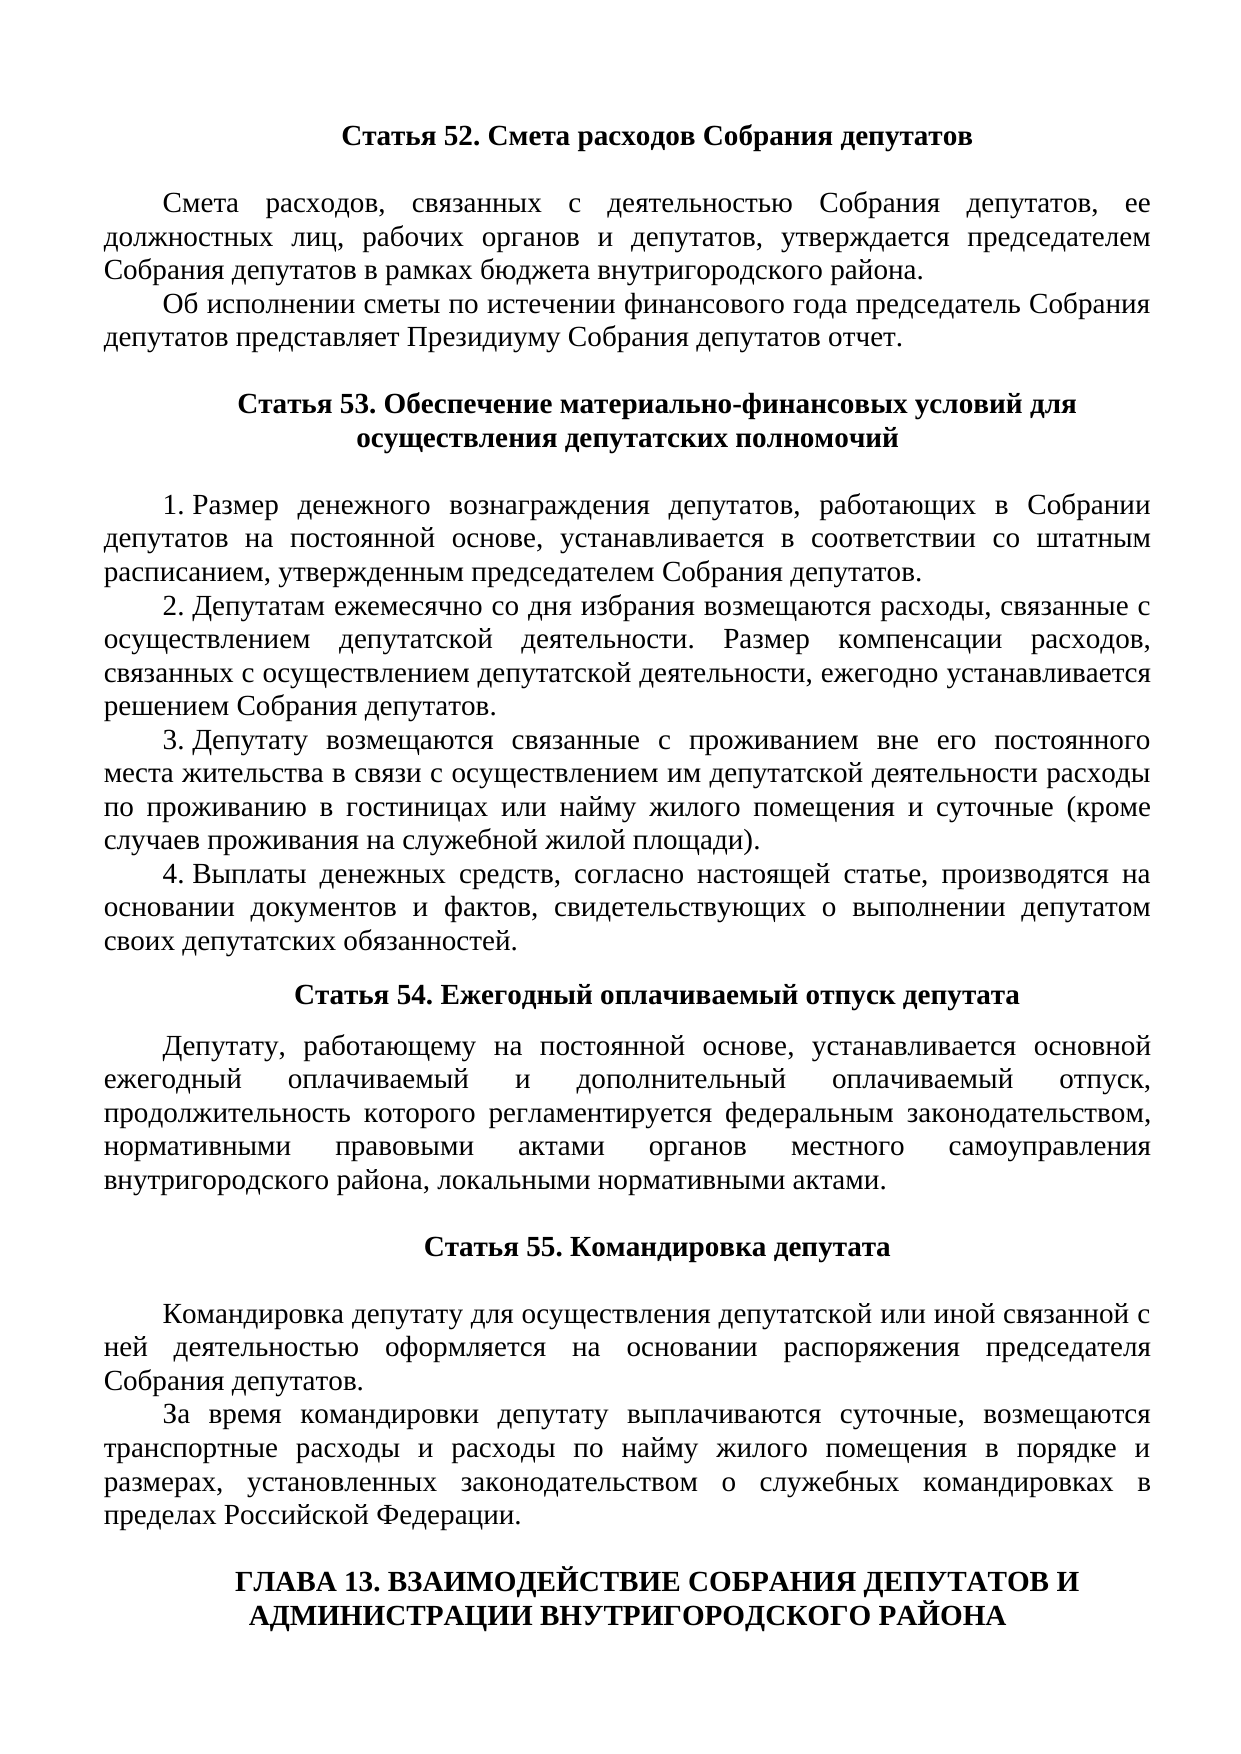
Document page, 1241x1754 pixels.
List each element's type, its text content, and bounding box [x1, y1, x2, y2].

text Депутату, работающему на постоянной основе, устанавливается основной ежегодный оплачиваемый и дополнительный оплачиваемый отпуск, продолжительность которого регламентируется федеральным законодательством, нормативными правовыми актами органов местного самоуправления внутригородского района, локальными нормативными актами. [103, 1028, 1152, 1195]
list Депутатам ежемесячно со дня избрания возмещаются расходы, связанные с осуществлением депутатской деятельности. Размер компенсации расходов, связанных с осуществлением депутатской деятельности, ежегодно устанавливается решением Собрания депутатов. [103, 588, 1152, 722]
text Об исполнении сметы по истечении финансового года председатель Собрания депутатов представляет Президиуму Собрания депутатов отчет. [103, 286, 1152, 353]
text За время командировки депутату выплачиваются суточные, возмещаются транспортные расходы и расходы по найму жилого помещения в порядке и размерах, установленных законодательством о служебных командировках в пределах Российской Федерации. [103, 1397, 1152, 1531]
text ГЛАВА 13. ВЗАИМОДЕЙСТВИЕ СОБРАНИЯ ДЕПУТАТОВ И АДМИНИСТРАЦИИ ВНУТРИГОРОДСКОГО РАЙОНА [103, 1564, 1152, 1631]
list Размер денежного вознаграждения депутатов, работающих в Собрании депутатов на постоянной основе, устанавливается в соответствии со штатным расписанием, утвержденным председателем Собрания депутатов. [103, 487, 1152, 588]
text Статья 52. Смета расходов Собрания депутатов [103, 118, 1152, 152]
text Статья 53. Обеспечение материально-финансовых условий для осуществления депутатских полномочий [103, 386, 1152, 453]
text Командировка депутату для осуществления депутатской или иной связанной с ней деятельностью оформляется на основании распоряжения председателя Собрания депутатов. [103, 1296, 1152, 1397]
text Статья 54. Ежегодный оплачиваемый отпуск депутата [103, 977, 1152, 1011]
list Депутату возмещаются связанные с проживанием вне его постоянного места жительства в связи с осуществлением им депутатской деятельности расходы по проживанию в гостиницах или найму жилого помещения и суточные (кроме случаев проживания на служебной жилой площади). [103, 722, 1152, 856]
text Смета расходов, связанных с деятельностью Собрания депутатов, ее должностных лиц, рабочих органов и депутатов, утверждается председателем Собрания депутатов в рамках бюджета внутригородского района. [103, 185, 1152, 286]
text Статья 55. Командировка депутата [103, 1229, 1152, 1262]
list Выплаты денежных средств, согласно настоящей статье, производятся на основании документов и фактов, свидетельствующих о выполнении депутатом своих депутатских обязанностей. [103, 856, 1152, 957]
